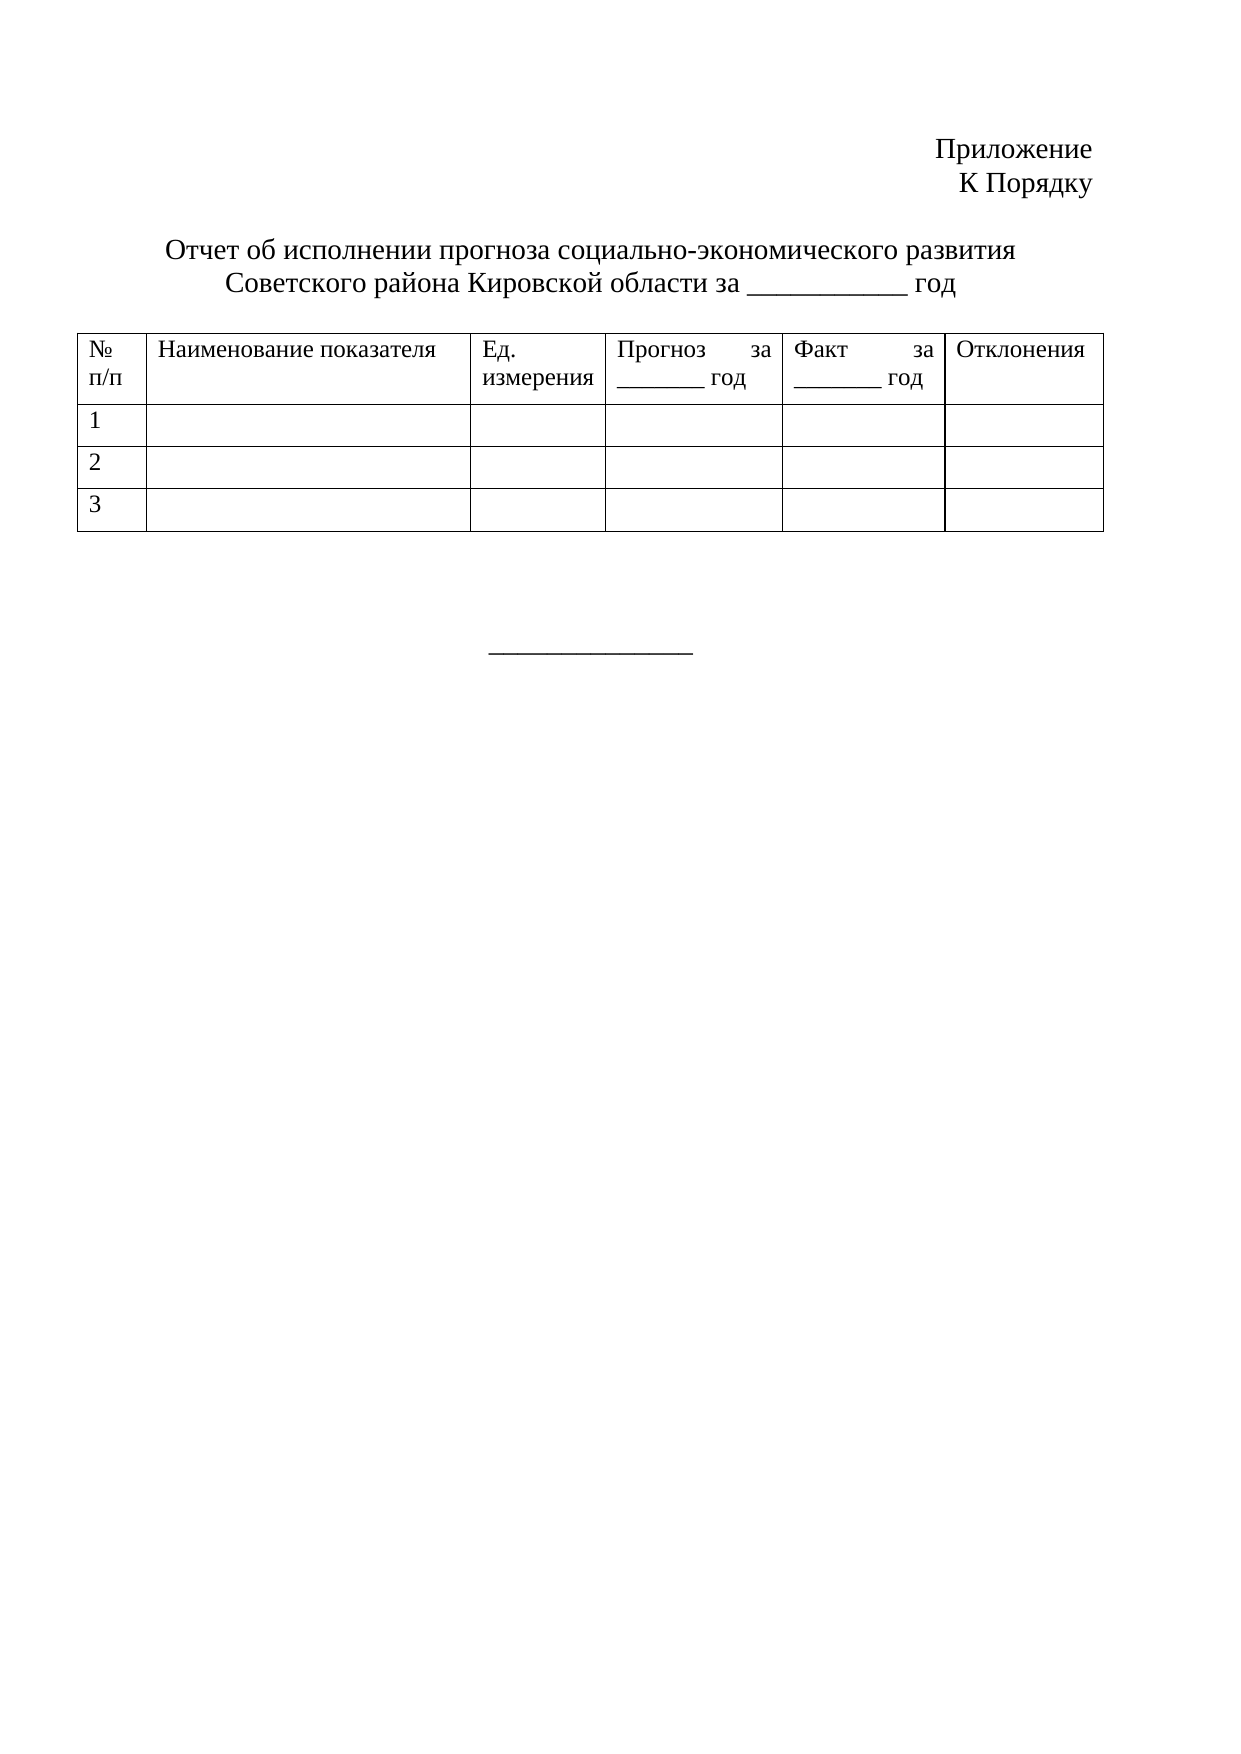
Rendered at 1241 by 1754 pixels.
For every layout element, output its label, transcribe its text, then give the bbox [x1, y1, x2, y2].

table_cell [606, 405, 782, 446]
table_cell [147, 489, 470, 531]
table_cell [946, 489, 1103, 531]
text Приложение [89, 118, 1092, 165]
table_cell [147, 405, 470, 446]
table_cell [946, 447, 1103, 488]
table_cell 3 [78, 489, 146, 531]
table_cell [606, 489, 782, 531]
table_cell [471, 447, 605, 488]
table_cell [147, 447, 470, 488]
text К Порядку [89, 165, 1092, 198]
table_header Отклонения [946, 334, 1103, 404]
text Советского района Кировской области за ___________ год [89, 266, 1092, 299]
table_header № п/п [78, 334, 146, 404]
table_cell 2 [78, 447, 146, 488]
table_header Прогноз за _______ год [606, 334, 782, 404]
text ______________ [89, 624, 1092, 657]
table_cell [783, 447, 944, 488]
table_cell [471, 489, 605, 531]
table_cell [471, 405, 605, 446]
table_header Факт за _______ год [783, 334, 944, 404]
table_cell [783, 405, 944, 446]
table_cell [783, 489, 944, 531]
table_header Наименование показателя [147, 334, 470, 404]
text Отчет об исполнении прогноза социально-экономического развития [89, 232, 1092, 266]
table_header Ед. измерения [471, 334, 605, 404]
table_cell 1 [78, 405, 146, 446]
table_cell [606, 447, 782, 488]
table_cell [946, 405, 1103, 446]
